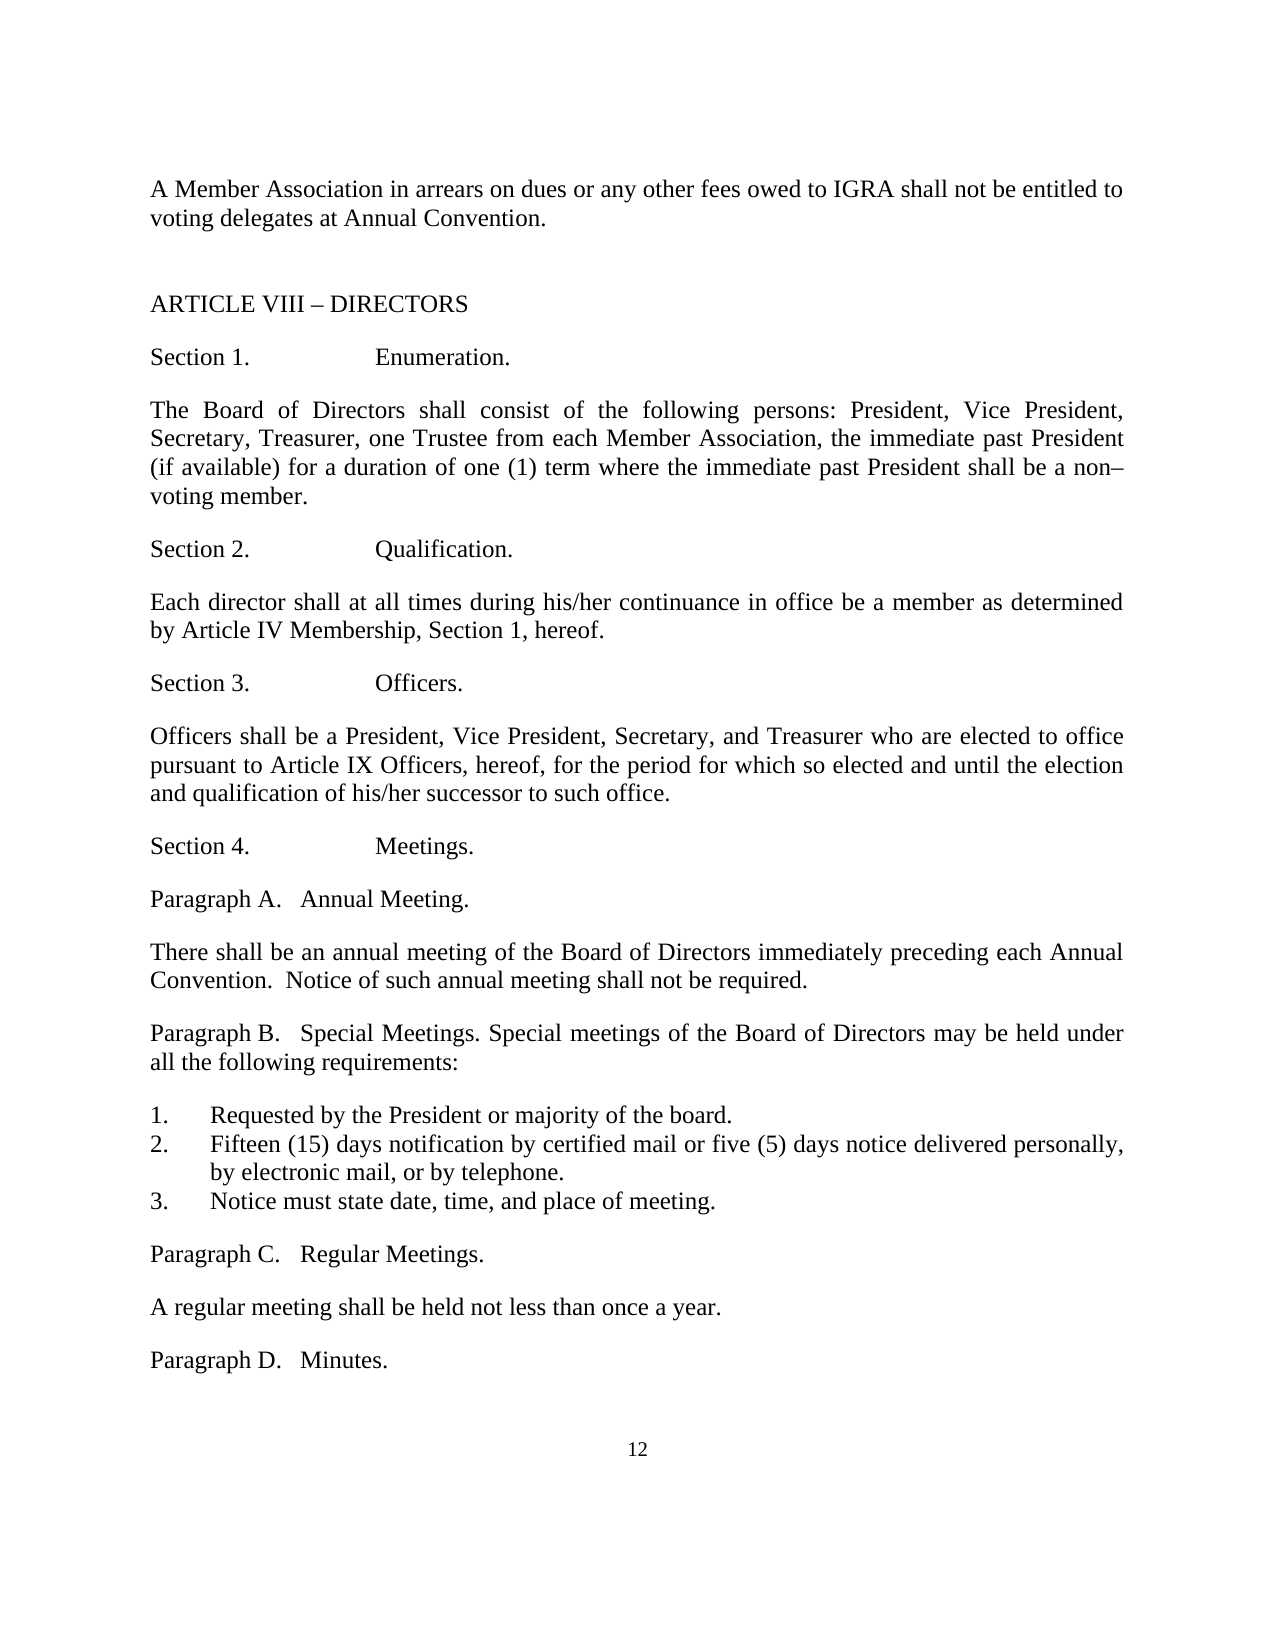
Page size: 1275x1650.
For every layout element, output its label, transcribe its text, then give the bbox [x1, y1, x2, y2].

text The Board of Directors shall consist of the following persons: President, Vice President, Secretary, Treasurer, one Trustee from each Member Association, the immediate past President (if available) for a duration of one (1) term where the immediate past President shall be a non–voting member. [150, 395, 1125, 510]
text Each director shall at all times during his/her continuance in office be a member as determined by Article IV Membership, Section 1, hereof. [150, 587, 1125, 644]
text Section 2. Qualification. [150, 534, 1125, 562]
list Notice must state date, time, and place of meeting. [150, 1186, 1125, 1215]
list Requested by the President or majority of the board. [150, 1100, 1125, 1129]
text Paragraph C. Regular Meetings. [150, 1239, 1125, 1268]
text A regular meeting shall be held not less than once a year. [150, 1292, 1125, 1321]
text Section 4. Meetings. [150, 831, 1125, 860]
list Fifteen (15) days notification by certified mail or five (5) days notice delivered personally, by electronic mail, or by telephone. [150, 1129, 1125, 1186]
text Paragraph B. Special Meetings. Special meetings of the Board of Directors may be held under all the following requirements: [150, 1018, 1125, 1076]
text Paragraph D. Minutes. [150, 1345, 1125, 1373]
text Section 1. Enumeration. [150, 342, 1125, 371]
text A Member Association in arrears on dues or any other fees owed to IGRA shall not be entitled to voting delegates at Annual Convention. [150, 174, 1125, 232]
text ARTICLE VIII – DIRECTORS [150, 289, 1125, 318]
text Officers shall be a President, Vice President, Secretary, and Treasurer who are elected to office pursuant to Article IX Officers, hereof, for the period for which so elected and until the election and qualification of his/her successor to such office. [150, 721, 1125, 807]
text Paragraph A. Annual Meeting. [150, 884, 1125, 913]
text Section 3. Officers. [150, 668, 1125, 697]
text There shall be an annual meeting of the Board of Directors immediately preceding each Annual Convention. Notice of such annual meeting shall not be required. [150, 937, 1125, 994]
